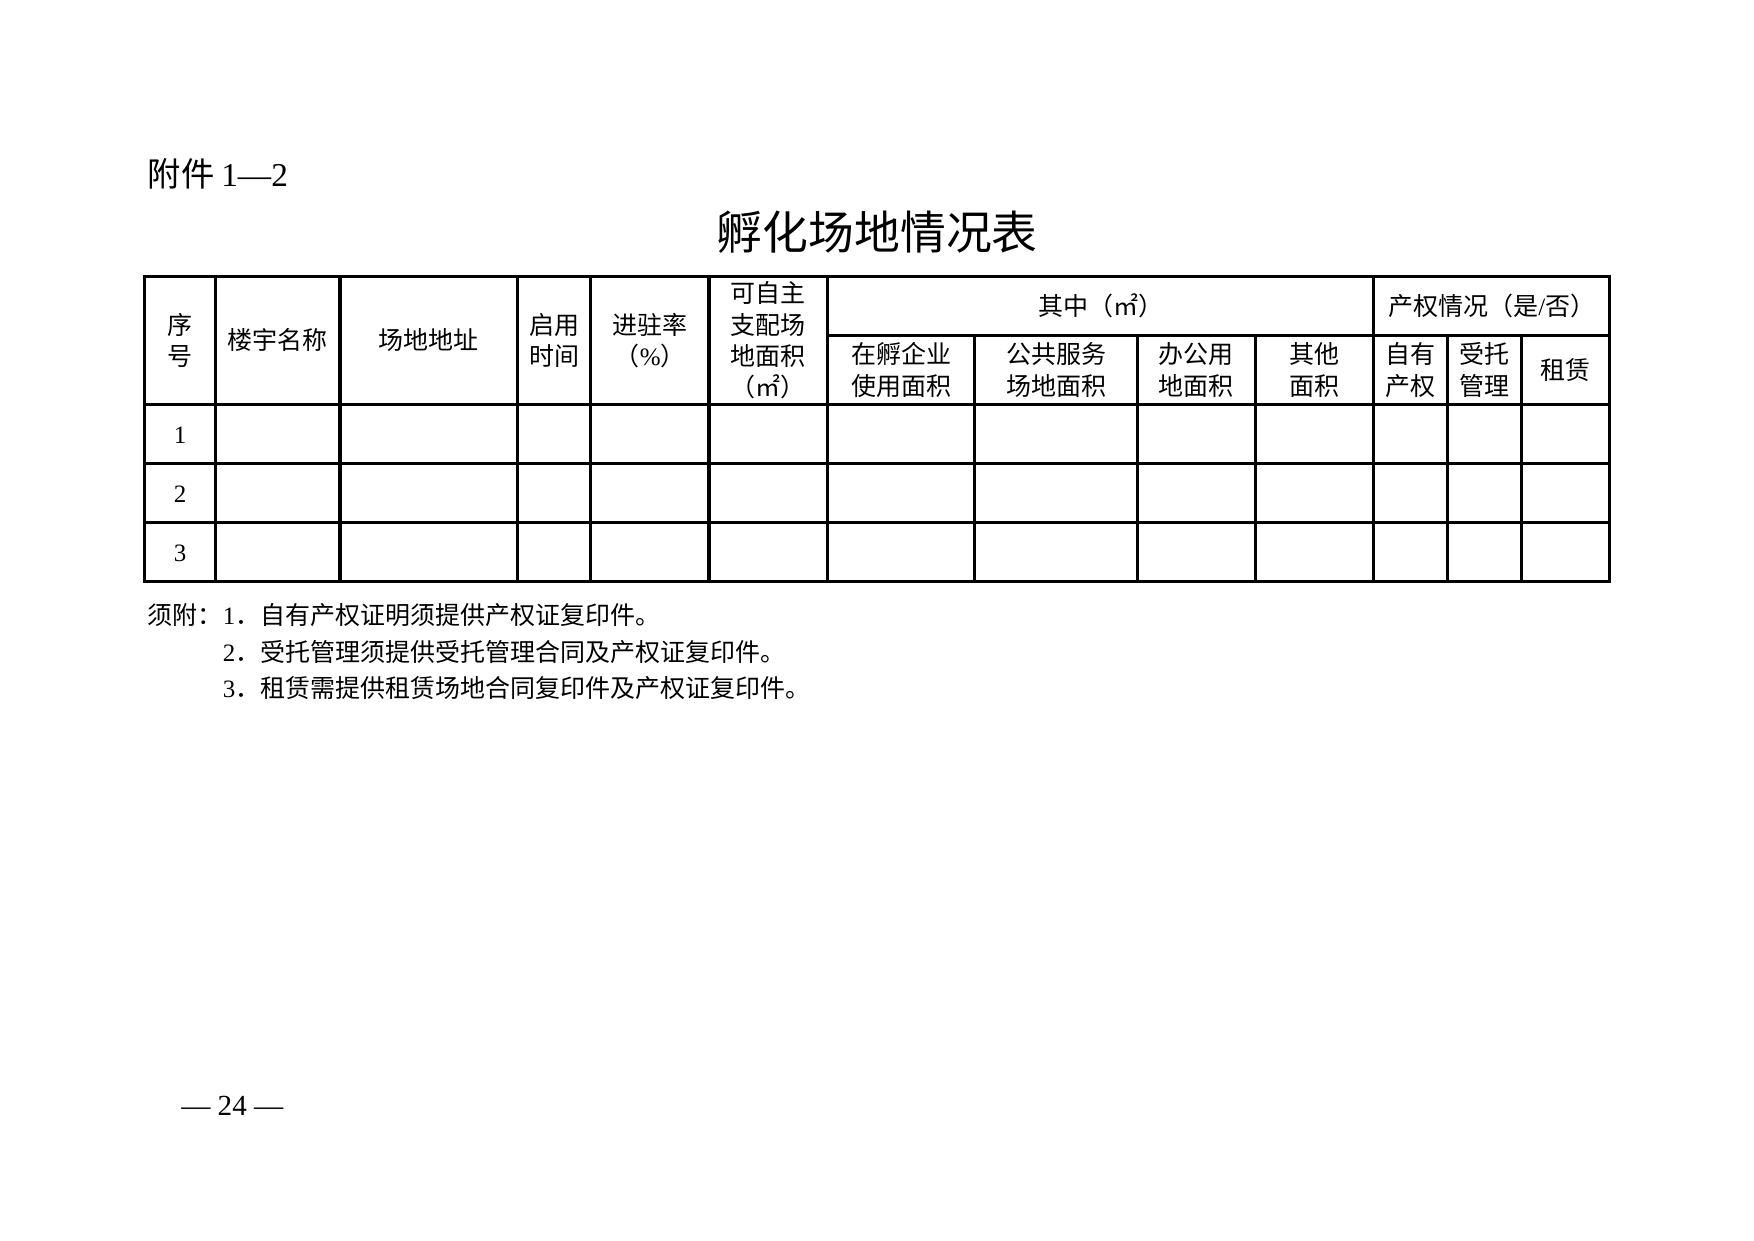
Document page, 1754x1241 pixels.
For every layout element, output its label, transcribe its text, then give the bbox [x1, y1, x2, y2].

table_cell [1375, 406, 1446, 462]
table_cell [976, 524, 1136, 580]
table_cell 租赁 [1523, 337, 1608, 403]
table_cell [519, 465, 589, 521]
table_cell [217, 406, 338, 462]
table_cell [1139, 465, 1254, 521]
table_cell [217, 524, 338, 580]
table_cell [342, 465, 516, 521]
text 3．租赁需提供租赁场地合同复印件及产权证复印件。 [148, 668, 1606, 704]
table_cell 自有 产权 [1375, 337, 1446, 403]
table_cell [592, 465, 707, 521]
table_cell [711, 465, 826, 521]
table_cell [976, 406, 1136, 462]
table_cell [1449, 465, 1520, 521]
table_cell [592, 406, 707, 462]
table_header 其中（㎡） [829, 278, 1372, 334]
table_cell [217, 465, 338, 521]
table_header 楼宇名称 [217, 278, 338, 403]
table_header 可自主支配场地面积（㎡） [711, 278, 826, 403]
table_cell [342, 524, 516, 580]
text 孵化场地情况表 [148, 196, 1606, 262]
table_cell [1449, 524, 1520, 580]
table_cell [1449, 406, 1520, 462]
table_header 进驻率（%） [592, 278, 707, 403]
table_cell 1 [146, 406, 214, 462]
table_cell [1139, 524, 1254, 580]
table_cell [1257, 465, 1372, 521]
table_cell [1257, 406, 1372, 462]
table_cell [829, 524, 973, 580]
table_cell 2 [146, 465, 214, 521]
table_cell [1257, 524, 1372, 580]
table_header 产权情况（是/否） [1375, 278, 1608, 334]
table_cell [1139, 406, 1254, 462]
table_cell [519, 406, 589, 462]
table_cell [829, 406, 973, 462]
table_header 启用时间 [519, 278, 589, 403]
table_cell 办公用 地面积 [1139, 337, 1254, 403]
table_cell [1523, 465, 1608, 521]
table_cell [1375, 465, 1446, 521]
table_cell 其他 面积 [1257, 337, 1372, 403]
table_cell [1375, 524, 1446, 580]
table_cell 在孵企业 使用面积 [829, 337, 973, 403]
table_cell 受托 管理 [1449, 337, 1520, 403]
text 2．受托管理须提供受托管理合同及产权证复印件。 [148, 632, 1606, 668]
table_cell [1523, 524, 1608, 580]
table_cell [829, 465, 973, 521]
table_header 场地地址 [342, 278, 516, 403]
table_cell [711, 524, 826, 580]
table_cell [1523, 406, 1608, 462]
table_cell 3 [146, 524, 214, 580]
table_cell [976, 465, 1136, 521]
text 附件1—2 [148, 148, 1606, 196]
table_header 序号 [146, 278, 214, 403]
table_cell [519, 524, 589, 580]
text 须附：1．自有产权证明须提供产权证复印件。 [148, 596, 1606, 632]
table_cell [342, 406, 516, 462]
table_cell [592, 524, 707, 580]
table_cell [711, 406, 826, 462]
table_cell 公共服务 场地面积 [976, 337, 1136, 403]
